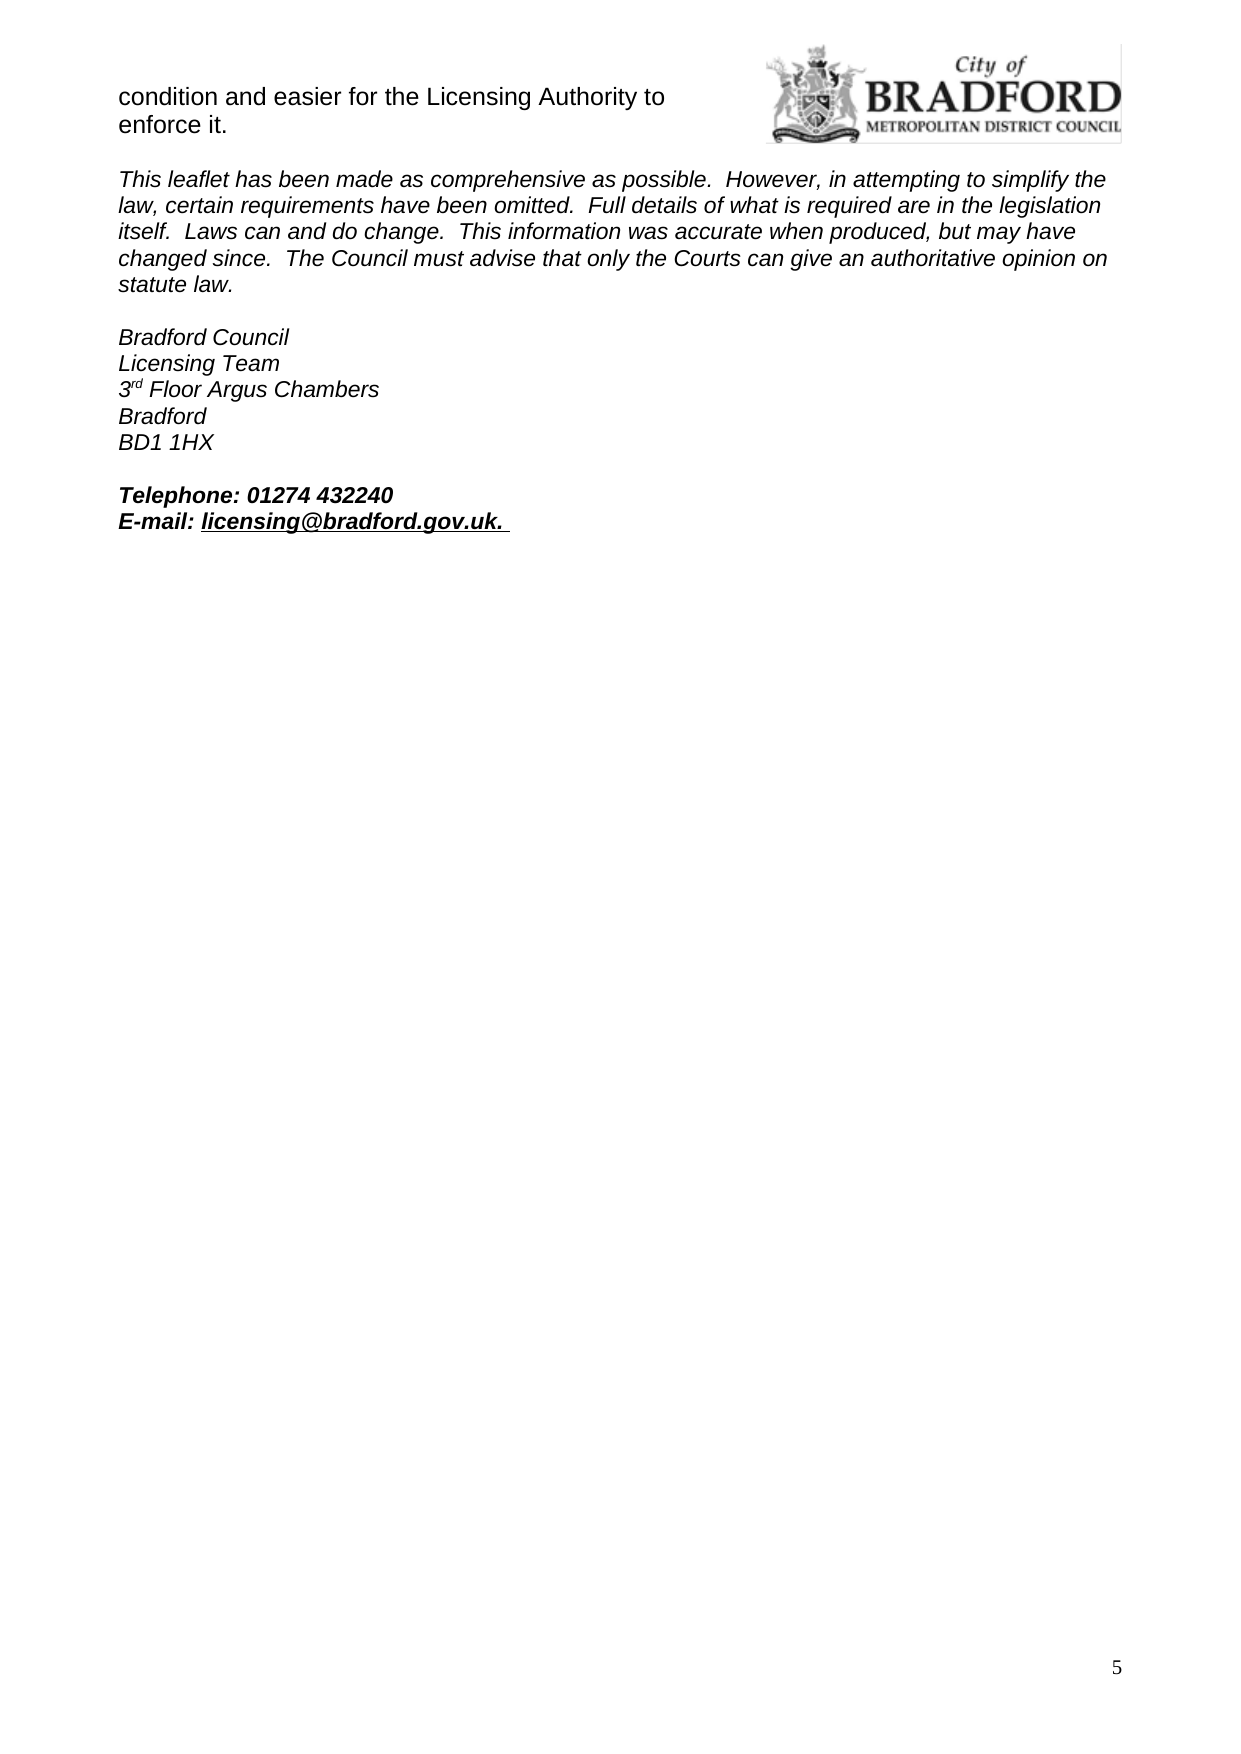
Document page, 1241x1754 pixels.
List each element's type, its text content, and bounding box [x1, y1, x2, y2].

picture [765, 44, 1123, 145]
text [118, 82, 1122, 139]
text This leaflet has been made as comprehensive as possible. However, in attempting to simplify the law, certain requirements have been omitted. Full details of what is required are in the legislation itself. Laws can and do change. This information was accurate when produced, but may have changed since. The Council must advise that only the Courts can give an authoritative opinion on statute law. [118, 166, 1117, 297]
text 3rd Floor Argus Chambers [118, 376, 1117, 403]
text E-mail: licensing@bradford.gov.uk. [118, 508, 1122, 534]
text Bradford [118, 403, 1117, 429]
text BD1 1HX [118, 429, 1117, 456]
text Council [118, 324, 1117, 350]
text Telephone: 01274 432240 [118, 482, 1117, 508]
